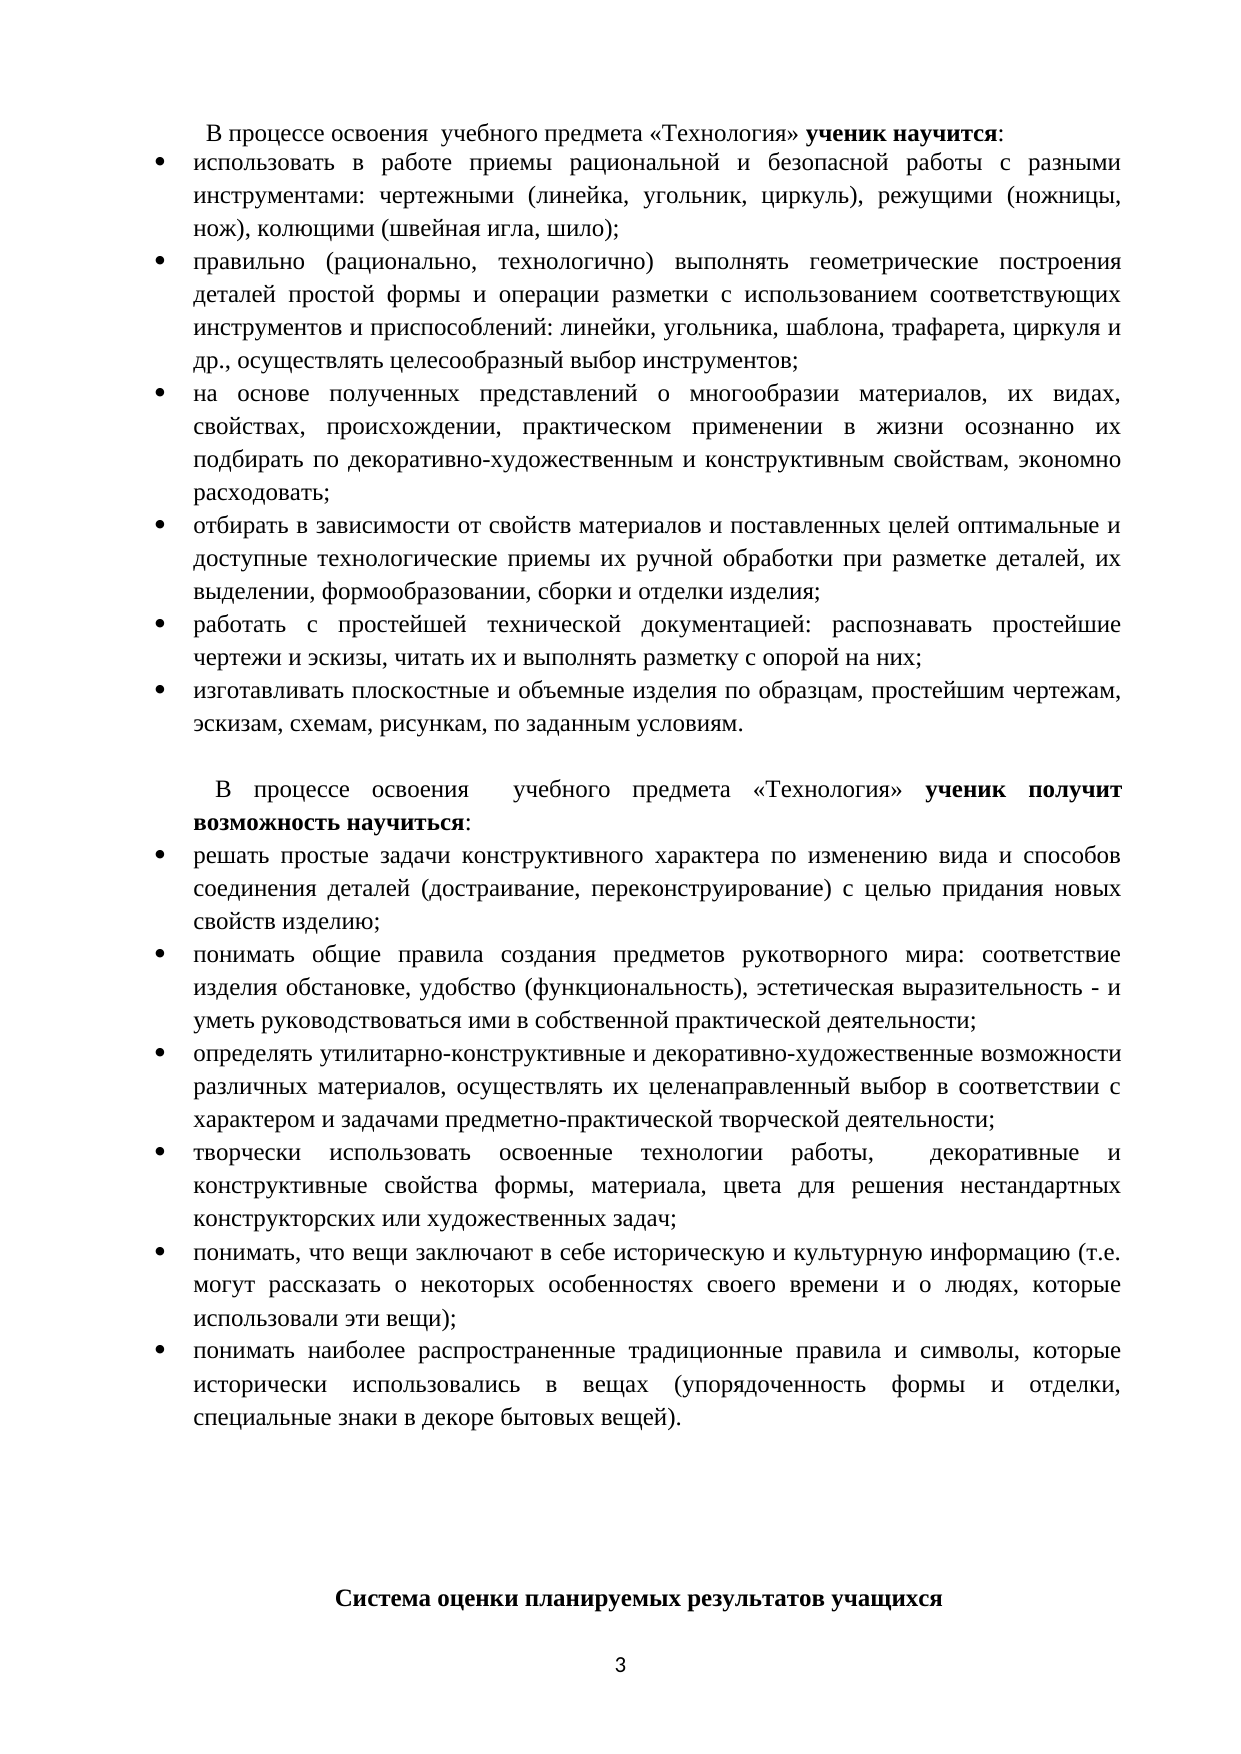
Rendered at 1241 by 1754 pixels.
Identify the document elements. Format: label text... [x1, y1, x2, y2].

list работать с простейшей технической документацией: распознавать простейшие чертежи и эскизы, читать их и выполнять разметку с опорой на них; [156, 609, 1122, 671]
text В процессе освоения учебного предмета «Технология» ученик научится: [118, 118, 1122, 147]
text Система оценки планируемых результатов учащихся [118, 1583, 1122, 1611]
list В процессе освоения учебного предмета «Технология» ученик получит возможность научиться: [193, 774, 1122, 836]
list изготавливать плоскостные и объемные изделия по образцам, простейшим чертежам, эскизам, схемам, рисункам, по заданным условиям. [156, 675, 1122, 737]
list отбирать в зависимости от свойств материалов и поставленных целей оптимальные и доступные технологические приемы их ручной обработки при разметке деталей, их выделении, формообразовании, сборки и отделки изделия; [156, 510, 1122, 605]
list решать простые задачи конструктивного характера по изменению вида и способов соединения деталей (достраивание, переконструирование) с целью придания новых свойств изделию; [156, 840, 1122, 935]
list использовать в работе приемы рациональной и безопасной работы с разными инструментами: чертежными (линейка, угольник, циркуль), режущими (ножницы, нож), колющими (швейная игла, шило); [156, 147, 1122, 242]
list правильно (рационально, технологично) выполнять геометрические построения деталей простой формы и операции разметки с использованием соответствующих инструментов и приспособлений: линейки, угольника, шаблона, трафарета, циркуля и др., осуществлять целесообразный выбор инструментов; [156, 246, 1122, 374]
list понимать наиболее распространенные традиционные правила и символы, которые исторически использовались в вещах (упорядоченность формы и отделки, специальные знаки в декоре бытовых вещей). [156, 1336, 1122, 1430]
list определять утилитарно-конструктивные и декоративно-художественные возможности различных материалов, осуществлять их целенаправленный выбор в соответствии с характером и задачами предметно-практической творческой деятельности; [156, 1038, 1122, 1133]
list понимать, что вещи заключают в себе историческую и культурную информацию (т.е. могут рассказать о некоторых особенностях своего времени и о людях, которые использовали эти вещи); [156, 1237, 1122, 1331]
list понимать общие правила создания предметов рукотворного мира: соответствие изделия обстановке, удобство (функциональность), эстетическая выразительность - и уметь руководствоваться ими в собственной практической деятельности; [156, 939, 1122, 1034]
list на основе полученных представлений о многообразии материалов, их видах, свойствах, происхождении, практическом применении в жизни осознанно их подбирать по декоративно-художественным и конструктивным свойствам, экономно расходовать; [156, 378, 1122, 506]
list творчески использовать освоенные технологии работы, декоративные и конструктивные свойства формы, материала, цвета для решения нестандартных конструкторских или художественных задач; [156, 1137, 1122, 1232]
